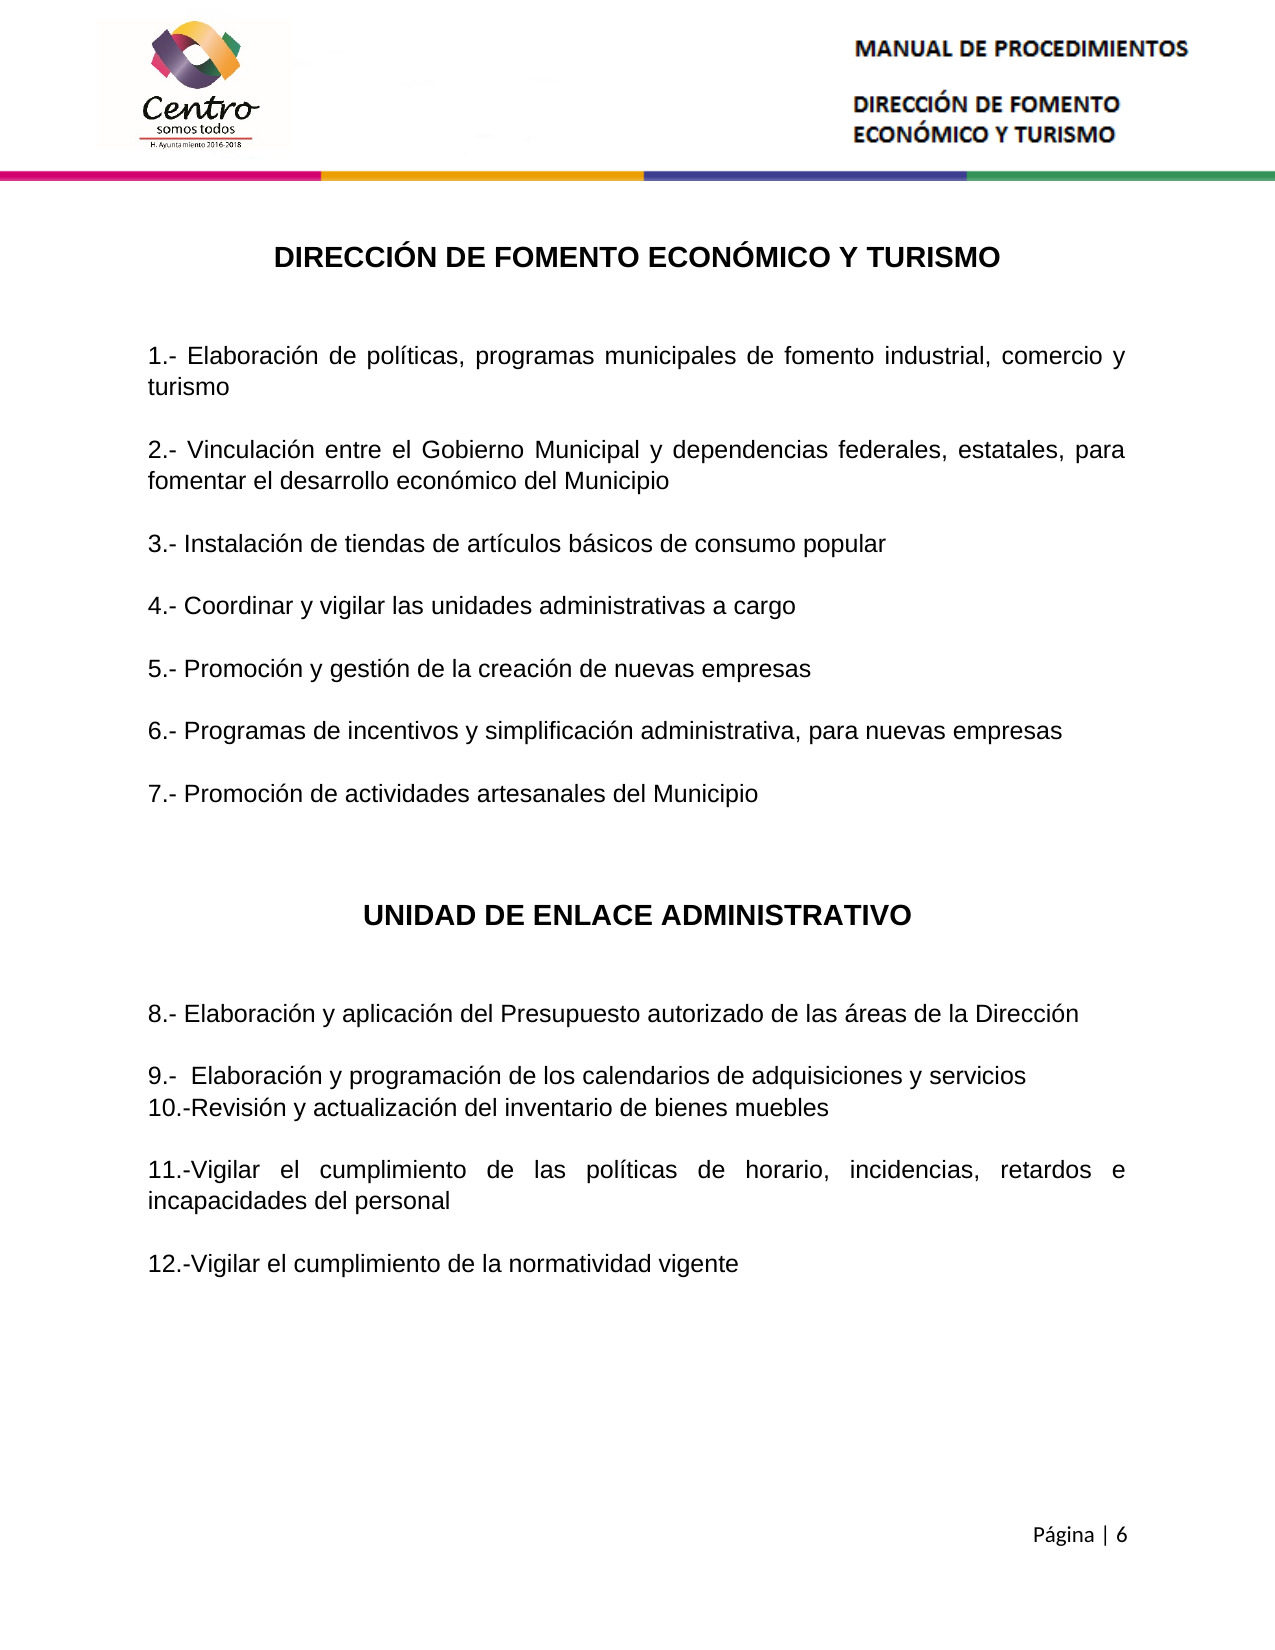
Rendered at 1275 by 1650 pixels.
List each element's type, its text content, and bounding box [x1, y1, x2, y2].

text 2.- Vinculación entre el Gobierno Municipal y dependencias federales, estatales, para fomentar el desarrollo económico del Municipio [148, 432, 1127, 495]
text 4.- Coordinar y vigilar las unidades administrativas a cargo [148, 589, 1127, 620]
text UNIDAD DE ENLACE ADMINISTRATIVO [148, 898, 1127, 931]
text 11.-Vigilar el cumplimiento de las políticas de horario, incidencias, retardos e incapacidades del personal [148, 1152, 1127, 1215]
text 9.- Elaboración y programación de los calendarios de adquisiciones y servicios [148, 1059, 1127, 1090]
text 8.- Elaboración y aplicación del Presupuesto autorizado de las áreas de la Dirección [148, 996, 1127, 1027]
text 10.-Revisión y actualización del inventario de bienes muebles [148, 1090, 1127, 1121]
text 3.- Instalación de tiendas de artículos básicos de consumo popular [148, 526, 1127, 557]
picture [0, 9, 1275, 181]
text 5.- Promoción y gestión de la creación de nuevas empresas [148, 651, 1127, 682]
text 1.- Elaboración de políticas, programas municipales de fomento industrial, comercio y turismo [148, 339, 1127, 401]
text DIRECCIÓN DE FOMENTO ECONÓMICO Y TURISMO [148, 240, 1127, 274]
text 6.- Programas de incentivos y simplificación administrativa, para nuevas empresas [148, 714, 1127, 745]
text 12.-Vigilar el cumplimiento de la normatividad vigente [148, 1246, 1127, 1277]
text 7.- Promoción de actividades artesanales del Municipio [148, 776, 1127, 807]
